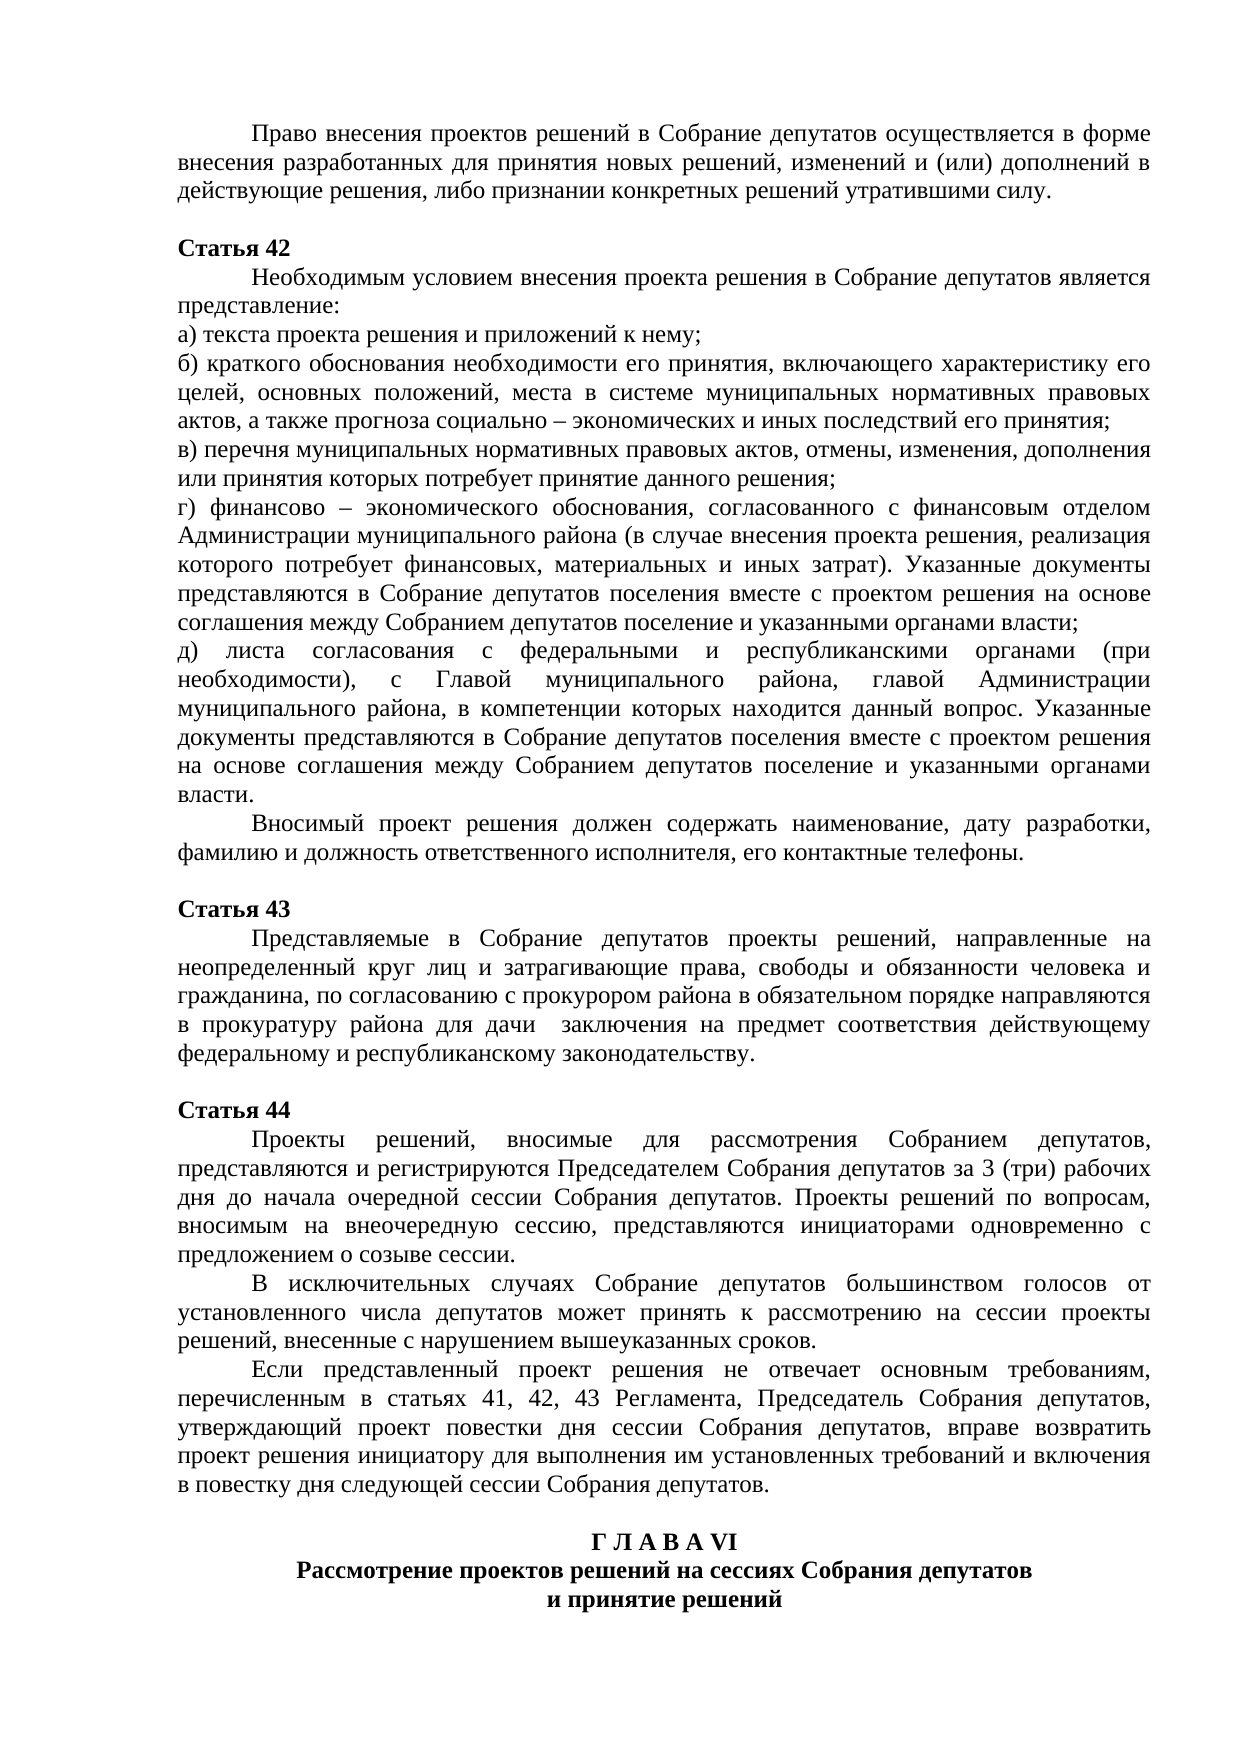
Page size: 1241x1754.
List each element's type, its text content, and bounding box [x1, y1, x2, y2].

text Статья 42 [177, 233, 1152, 262]
text г) финансово – экономического обоснования, согласованного с финансовым отделом Администрации муниципального района (в случае внесения проекта решения, реализация которого потребует финансовых, материальных и иных затрат). Указанные документы представляются в Собрание депутатов поселения вместе с проектом решения на основе соглашения между Собранием депутатов поселение и указанными органами власти; [177, 492, 1152, 636]
text В исключительных случаях Собрание депутатов большинством голосов от установленного числа депутатов может принять к рассмотрению на сессии проекты решений, внесенные с нарушением вышеуказанных сроков. [177, 1268, 1152, 1354]
text Г Л А В А VI [177, 1527, 1152, 1556]
text Статья 44 [177, 1096, 1152, 1124]
text б) краткого обоснования необходимости его принятия, включающего характеристику его целей, основных положений, места в системе муниципальных нормативных правовых актов, а также прогноза социально – экономических и иных последствий его принятия; [177, 348, 1152, 434]
text Рассмотрение проектов решений на сессиях Собрания депутатов [177, 1556, 1152, 1584]
text Необходимым условием внесения проекта решения в Собрание депутатов является представление: [177, 262, 1152, 319]
text Вносимый проект решения должен содержать наименование, дату разработки, фамилию и должность ответственного исполнителя, его контактные телефоны. [177, 808, 1152, 866]
text Если представленный проект решения не отвечает основным требованиям, перечисленным в статьях 41, 42, 43 Регламента, Председатель Собрания депутатов, утверждающий проект повестки дня сессии Собрания депутатов, вправе возвратить проект решения инициатору для выполнения им установленных требований и включения в повестку дня следующей сессии Собрания депутатов. [177, 1354, 1152, 1498]
text а) текста проекта решения и приложений к нему; [177, 319, 1152, 348]
text Представляемые в Собрание депутатов проекты решений, направленные на неопределенный круг лиц и затрагивающие права, свободы и обязанности человека и гражданина, по согласованию с прокурором района в обязательном порядке направляются в прокуратуру района для дачи заключения на предмет соответствия действующему федеральному и республиканскому законодательству. [177, 923, 1152, 1067]
text и принятие решений [177, 1584, 1152, 1613]
text в) перечня муниципальных нормативных правовых актов, отмены, изменения, дополнения или принятия которых потребует принятие данного решения; [177, 434, 1152, 492]
text д) листа согласования с федеральными и республиканскими органами (при необходимости), с Главой муниципального района, главой Администрации муниципального района, в компетенции которых находится данный вопрос. Указанные документы представляются в Собрание депутатов поселения вместе с проектом решения на основе соглашения между Собранием депутатов поселение и указанными органами власти. [177, 636, 1152, 808]
text Проекты решений, вносимые для рассмотрения Собранием депутатов, представляются и регистрируются Председателем Собрания депутатов за 3 (три) рабочих дня до начала очередной сессии Собрания депутатов. Проекты решений по вопросам, вносимым на внеочередную сессию, представляются инициаторами одновременно с предложением о созыве сессии. [177, 1124, 1152, 1268]
text Право внесения проектов решений в Собрание депутатов осуществляется в форме внесения разработанных для принятия новых решений, изменений и (или) дополнений в действующие решения, либо признании конкретных решений утратившими силу. [177, 118, 1152, 204]
text Статья 43 [177, 894, 1152, 923]
